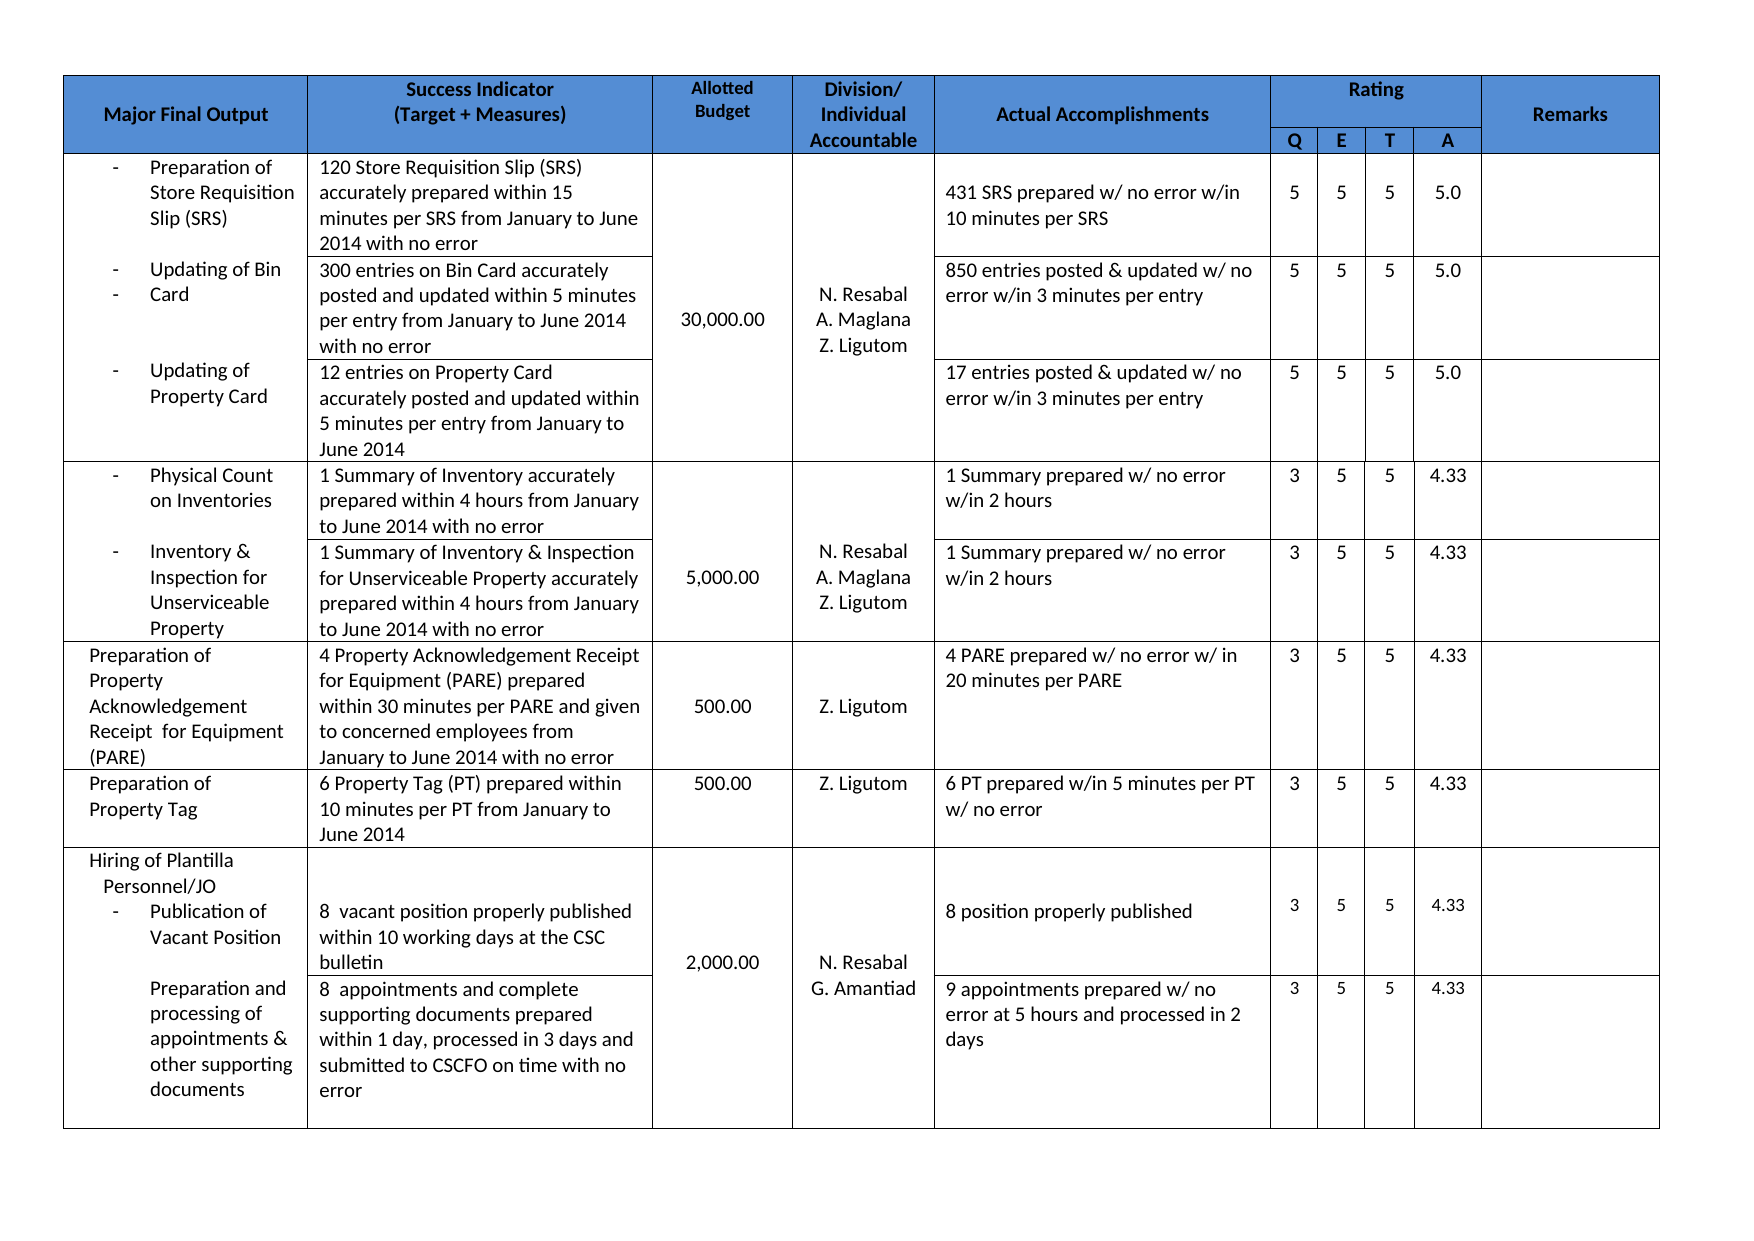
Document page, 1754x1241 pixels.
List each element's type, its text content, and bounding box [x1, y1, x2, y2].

table_cell [1482, 848, 1659, 975]
table_cell 3 [1271, 770, 1317, 847]
table_cell 1 Summary of Inventory accurately prepared within 4 hours from January to June 2014 with no error [308, 462, 652, 538]
table_cell 5 [1271, 154, 1317, 256]
table_cell 2,000.00 [653, 848, 792, 1128]
table_cell Preparation of Store Requisition Slip (SRS) Updating of Bin Card Updating of Property Card [64, 154, 307, 461]
table_cell 17 entries posted & updated w/ no error w/in 3 minutes per entry [935, 360, 1270, 461]
table_cell 5.0 [1414, 360, 1481, 461]
table_cell 120 Store Requisition Slip (SRS) accurately prepared within 15 minutes per SRS from January to June 2014 with no error [308, 154, 652, 256]
table_header Rating [1271, 76, 1481, 127]
table_cell 5 [1318, 848, 1364, 975]
table_cell 5 [1318, 462, 1364, 538]
table_cell Preparation of Property Acknowledgement Receipt for Equipment (PARE) [64, 642, 307, 769]
table_cell 8 appointments and complete supporting documents prepared within 1 day, processed in 3 days and submitted to CSCFO on time with no error [308, 976, 652, 1128]
table_header Success Indicator (Target + Measures) [308, 76, 652, 153]
table_cell 5 [1271, 360, 1317, 461]
table_cell 3 [1271, 642, 1317, 769]
table_cell Z. Ligutom [793, 770, 934, 847]
table_cell Physical Count on Inventories Inventory & Inspection for Unserviceable Property [64, 462, 307, 641]
table_cell 5 [1318, 642, 1364, 769]
table_cell 4 Property Acknowledgement Receipt for Equipment (PARE) prepared within 30 minutes per PARE and given to concerned employees from January to June 2014 with no error [308, 642, 652, 769]
table_header Division/ Individual Accountable [793, 76, 934, 153]
table_cell [1482, 257, 1659, 358]
table_cell 9 appointments prepared w/ no error at 5 hours and processed in 2 days [935, 976, 1270, 1128]
table_cell 5 [1365, 848, 1414, 975]
table_cell 5 [1318, 770, 1364, 847]
table_cell 6 PT prepared w/in 5 minutes per PT w/ no error [935, 770, 1270, 847]
table_cell 5 [1318, 257, 1365, 358]
table_cell 3 [1271, 540, 1317, 641]
table_cell 5 [1318, 154, 1365, 256]
table_cell [1482, 976, 1659, 1128]
table_cell [1482, 540, 1659, 641]
table_cell 500.00 [653, 642, 792, 769]
table_cell N. Resabal G. Amantiad [793, 848, 934, 1128]
table_cell 5 [1318, 976, 1364, 1128]
table_cell 5 [1365, 540, 1414, 641]
table_cell 3 [1271, 848, 1317, 975]
table_cell 4.33 [1415, 770, 1481, 847]
table_cell A [1414, 128, 1481, 153]
table_header Major Final Output [64, 76, 307, 153]
table_cell 4.33 [1415, 848, 1481, 975]
table_cell [1482, 154, 1659, 256]
table_cell 5 [1366, 154, 1413, 256]
table_cell 5,000.00 [653, 462, 792, 641]
table_cell 4.33 [1415, 462, 1481, 538]
table_cell 5.0 [1414, 257, 1481, 358]
table_cell 1 Summary prepared w/ no error w/in 2 hours [935, 462, 1270, 538]
table_cell 4 PARE prepared w/ no error w/ in 20 minutes per PARE [935, 642, 1270, 769]
table_cell 500.00 [653, 770, 792, 847]
table_cell 5.0 [1414, 154, 1481, 256]
table_cell Q [1271, 128, 1317, 153]
table_cell 12 entries on Property Card accurately posted and updated within 5 minutes per entry from January to June 2014 [308, 360, 652, 461]
table_cell N. Resabal A. Maglana Z. Ligutom [793, 462, 934, 641]
table_cell 5 [1365, 976, 1414, 1128]
table_cell 3 [1271, 462, 1317, 538]
table_cell 4.33 [1415, 642, 1481, 769]
table_cell 8 vacant position properly published within 10 working days at the CSC bulletin [308, 848, 652, 975]
table_cell 4.33 [1415, 976, 1481, 1128]
table_cell 850 entries posted & updated w/ no error w/in 3 minutes per entry [935, 257, 1270, 358]
table_cell 1 Summary prepared w/ no error w/in 2 hours [935, 540, 1270, 641]
table_cell 4.33 [1415, 540, 1481, 641]
table_cell 5 [1366, 257, 1413, 358]
table_cell 5 [1318, 540, 1364, 641]
table_cell 5 [1318, 360, 1365, 461]
table_cell 5 [1365, 462, 1414, 538]
table_cell N. Resabal A. Maglana Z. Ligutom [793, 154, 934, 461]
table_header Remarks [1482, 76, 1659, 153]
table_cell 3 [1271, 976, 1317, 1128]
table_header Allotted Budget [653, 76, 792, 153]
table_cell E [1318, 128, 1365, 153]
table_cell 5 [1365, 770, 1414, 847]
table_cell 300 entries on Bin Card accurately posted and updated within 5 minutes per entry from January to June 2014 with no error [308, 257, 652, 358]
table_cell 5 [1365, 642, 1414, 769]
table_cell 5 [1271, 257, 1317, 358]
table_cell Preparation of Property Tag [64, 770, 307, 847]
table_cell 1 Summary of Inventory & Inspection for Unserviceable Property accurately prepared within 4 hours from January to June 2014 with no error [308, 540, 652, 641]
table_cell [1482, 770, 1659, 847]
table_cell [1482, 462, 1659, 538]
table_cell 431 SRS prepared w/ no error w/in 10 minutes per SRS [935, 154, 1270, 256]
table_cell 5 [1366, 360, 1413, 461]
table_cell Hiring of Plantilla Personnel/JO Publication of Vacant Position Preparation and processing of appointments & other supporting documents [64, 848, 307, 1128]
table_cell [1482, 642, 1659, 769]
table_cell 30,000.00 [653, 154, 792, 461]
table_cell [1482, 360, 1659, 461]
table_cell T [1366, 128, 1413, 153]
table_cell Z. Ligutom [793, 642, 934, 769]
table_cell 6 Property Tag (PT) prepared within 10 minutes per PT from January to June 2014 [308, 770, 652, 847]
table_header Actual Accomplishments [935, 76, 1270, 153]
table_cell 8 position properly published [935, 848, 1270, 975]
